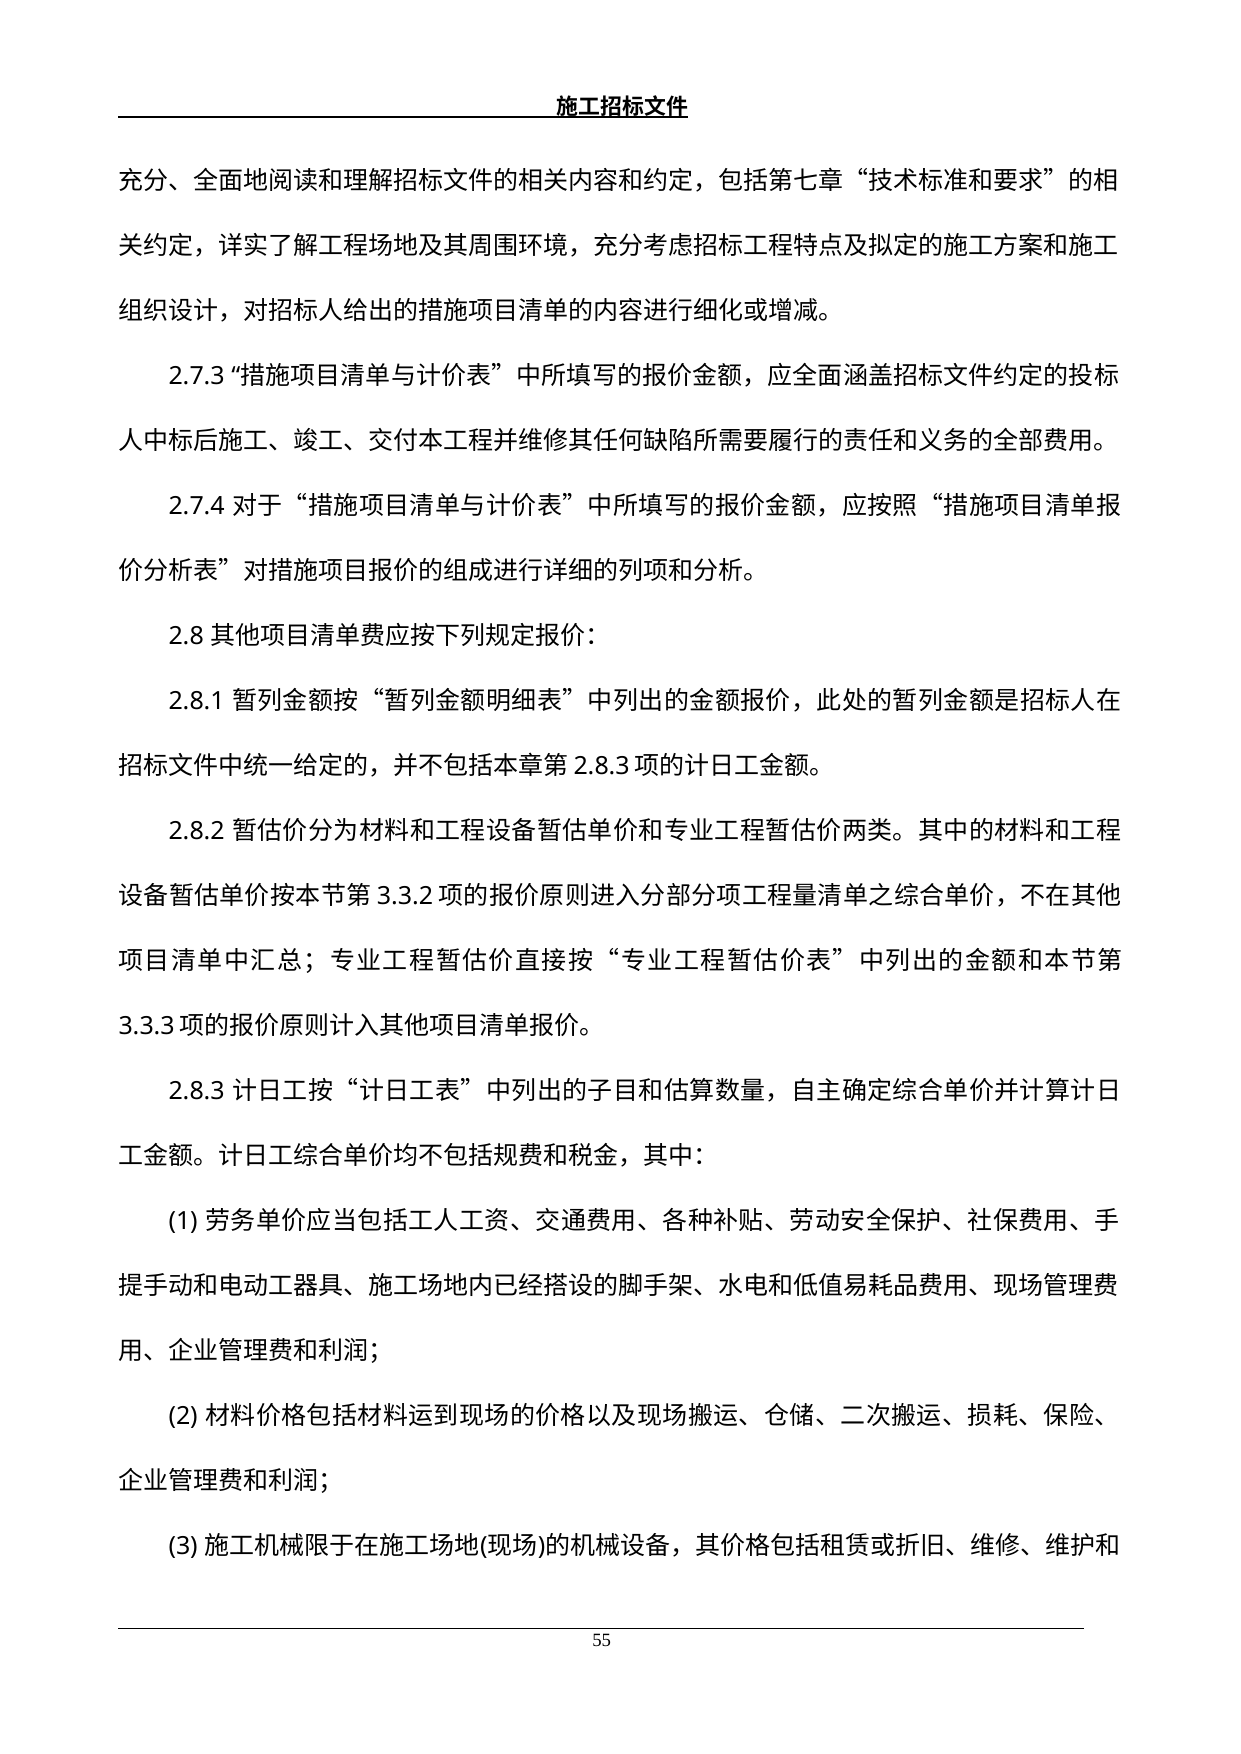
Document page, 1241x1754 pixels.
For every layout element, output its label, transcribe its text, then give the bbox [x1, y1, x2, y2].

text 2.8.1 暂列金额按“暂列金额明细表”中列出的金额报价，此处的暂列金额是招标人在招标文件中统一给定的，并不包括本章第2.8.3项的计日工金额。 [118, 666, 1122, 796]
text 2.8 其他项目清单费应按下列规定报价： [118, 601, 1122, 666]
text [118, 146, 1122, 341]
text 2.7.3 “措施项目清单与计价表”中所填写的报价金额，应全面涵盖招标文件约定的投标人中标后施工、竣工、交付本工程并维修其任何缺陷所需要履行的责任和义务的全部费用。 [118, 341, 1122, 471]
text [118, 1511, 1122, 1576]
text 2.8.2 暂估价分为材料和工程设备暂估单价和专业工程暂估价两类。其中的材料和工程设备暂估单价按本节第3.3.2项的报价原则进入分部分项工程量清单之综合单价，不在其他项目清单中汇总；专业工程暂估价直接按“专业工程暂估价表”中列出的金额和本节第3.3.3项的报价原则计入其他项目清单报价。 [118, 796, 1122, 1056]
text (1) 劳务单价应当包括工人工资、交通费用、各种补贴、劳动安全保护、社保费用、手提手动和电动工器具、施工场地内已经搭设的脚手架、水电和低值易耗品费用、现场管理费用、企业管理费和利润； [118, 1186, 1122, 1381]
text (2) 材料价格包括材料运到现场的价格以及现场搬运、仓储、二次搬运、损耗、保险、企业管理费和利润； [118, 1381, 1122, 1511]
text 2.7.4 对于“措施项目清单与计价表”中所填写的报价金额，应按照“措施项目清单报价分析表”对措施项目报价的组成进行详细的列项和分析。 [118, 471, 1122, 601]
text 2.8.3 计日工按“计日工表”中列出的子目和估算数量，自主确定综合单价并计算计日工金额。计日工综合单价均不包括规费和税金，其中： [118, 1056, 1122, 1186]
